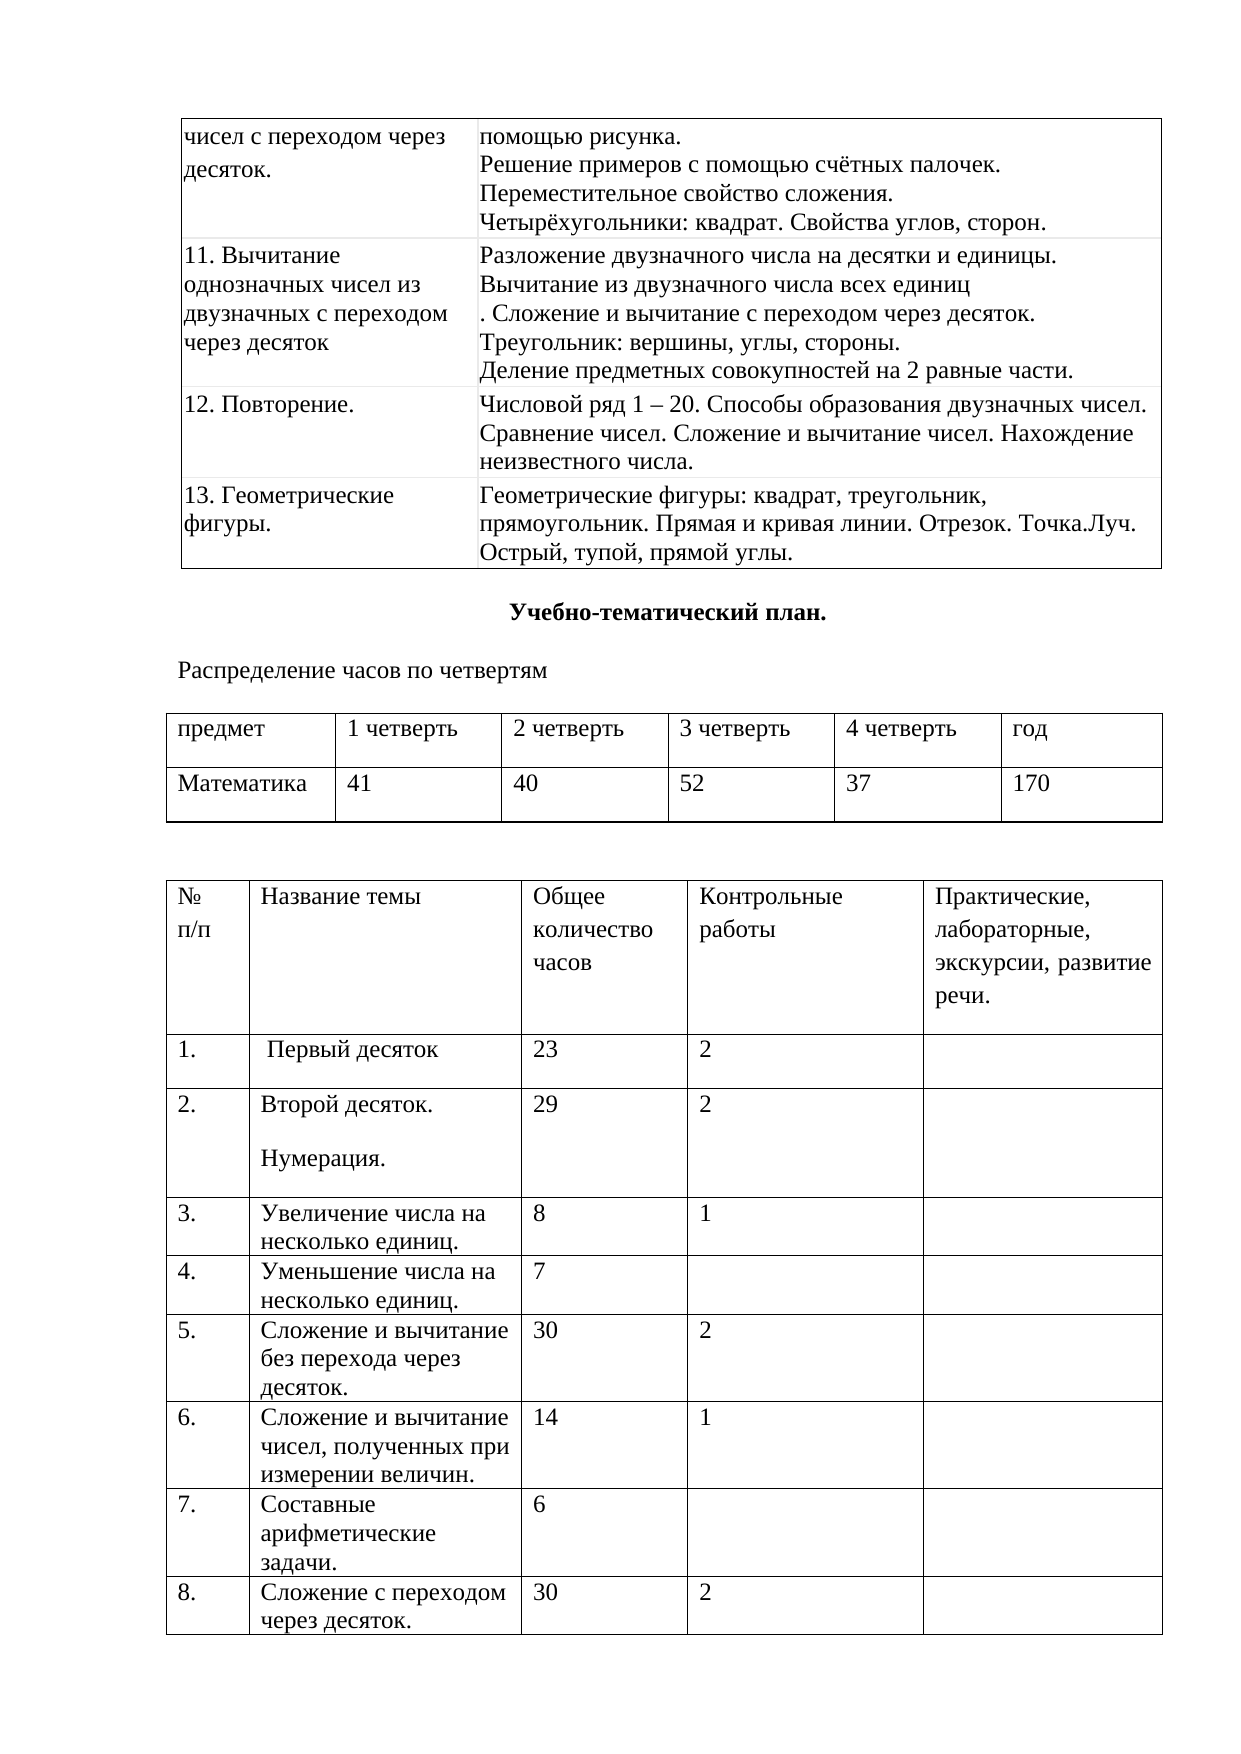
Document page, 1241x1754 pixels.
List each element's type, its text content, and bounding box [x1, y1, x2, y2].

table_header 4 четверть [835, 714, 1001, 767]
table_cell 170 [1002, 768, 1162, 821]
table_cell Разложение двузначного числа на десятки и единицы. Вычитание из двузначного числа всех единиц . Сложение и вычитание с переходом через десяток. Треугольник: вершины, углы, стороны. Деление предметных совокупностей на 2 равные части. [479, 239, 1161, 386]
table_cell 14 [522, 1402, 687, 1488]
table_header № п/п [167, 881, 249, 1033]
table_cell [924, 1489, 1162, 1576]
table_cell 12. Повторение. [182, 387, 477, 477]
table_header Контрольные работы [688, 881, 923, 1033]
table_cell 7. [167, 1489, 249, 1576]
table_cell Сложение и вычитание чисел, полученных при измерении величин. [250, 1402, 521, 1488]
table_cell 4. [167, 1256, 249, 1314]
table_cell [182, 119, 477, 237]
table_cell Увеличение числа на несколько единиц. [250, 1198, 521, 1255]
table_cell Математика [167, 768, 335, 821]
table_cell 8 [522, 1198, 687, 1255]
table_cell [688, 1256, 923, 1314]
table_cell Составные арифметические задачи. [250, 1489, 521, 1576]
text Распределение часов по четвертям [177, 655, 1152, 684]
table_cell 1 [688, 1198, 923, 1255]
table_cell 30 [522, 1577, 687, 1634]
table_cell 11. Вычитание однозначных чисел из двузначных с переходом через десяток [182, 239, 477, 386]
table_header предмет [167, 714, 335, 767]
table_cell 40 [502, 768, 668, 821]
table_cell 52 [669, 768, 834, 821]
table_cell Геометрические фигуры: квадрат, треугольник, прямоугольник. Прямая и кривая линии. Отрезок. Точка.Луч. Острый, тупой, прямой углы. [479, 478, 1161, 568]
table_header Название темы [250, 881, 521, 1033]
table_header Общее количество часов [522, 881, 687, 1033]
table_cell [688, 1489, 923, 1576]
table_cell 8. [167, 1577, 249, 1634]
table_cell Первый десяток [250, 1035, 521, 1088]
table_cell 13. Геометрические фигуры. [182, 478, 477, 568]
table_cell Числовой ряд 1 – 20. Способы образования двузначных чисел. Сравнение чисел. Сложение и вычитание чисел. Нахождение неизвестного числа. [479, 387, 1161, 477]
table_cell 7 [522, 1256, 687, 1314]
table_cell 2. [167, 1089, 249, 1197]
table_header Практические, лабораторные, экскурсии, развитие речи. [924, 881, 1162, 1033]
table_cell 1 [688, 1402, 923, 1488]
table_cell [924, 1402, 1162, 1488]
table_cell [924, 1315, 1162, 1401]
text Учебно-тематический план. [177, 569, 1152, 626]
table_cell 2 [688, 1577, 923, 1634]
table_header 3 четверть [669, 714, 834, 767]
table_cell 6. [167, 1402, 249, 1488]
table_cell [924, 1089, 1162, 1197]
table_cell Сложение и вычитание без перехода через десяток. [250, 1315, 521, 1401]
table_header год [1002, 714, 1162, 767]
table_cell [924, 1577, 1162, 1634]
table_cell 2 [688, 1315, 923, 1401]
table_cell Уменьшение числа на несколько единиц. [250, 1256, 521, 1314]
table_cell Сложение с переходом через десяток. [250, 1577, 521, 1634]
table_cell 2 [688, 1035, 923, 1088]
table_cell 23 [522, 1035, 687, 1088]
table_header 1 четверть [336, 714, 501, 767]
table_cell 29 [522, 1089, 687, 1197]
table_cell 1. [167, 1035, 249, 1088]
table_cell [924, 1256, 1162, 1314]
table_cell Второй десяток. Нумерация. [250, 1089, 521, 1197]
table_cell 6 [522, 1489, 687, 1576]
table_header 2 четверть [502, 714, 668, 767]
table_cell 30 [522, 1315, 687, 1401]
table_cell 3. [167, 1198, 249, 1255]
table_cell 2 [688, 1089, 923, 1197]
table_cell 37 [835, 768, 1001, 821]
table_cell [924, 1035, 1162, 1088]
table_cell 41 [336, 768, 501, 821]
table_cell 5. [167, 1315, 249, 1401]
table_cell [479, 119, 1161, 237]
table_cell [924, 1198, 1162, 1255]
